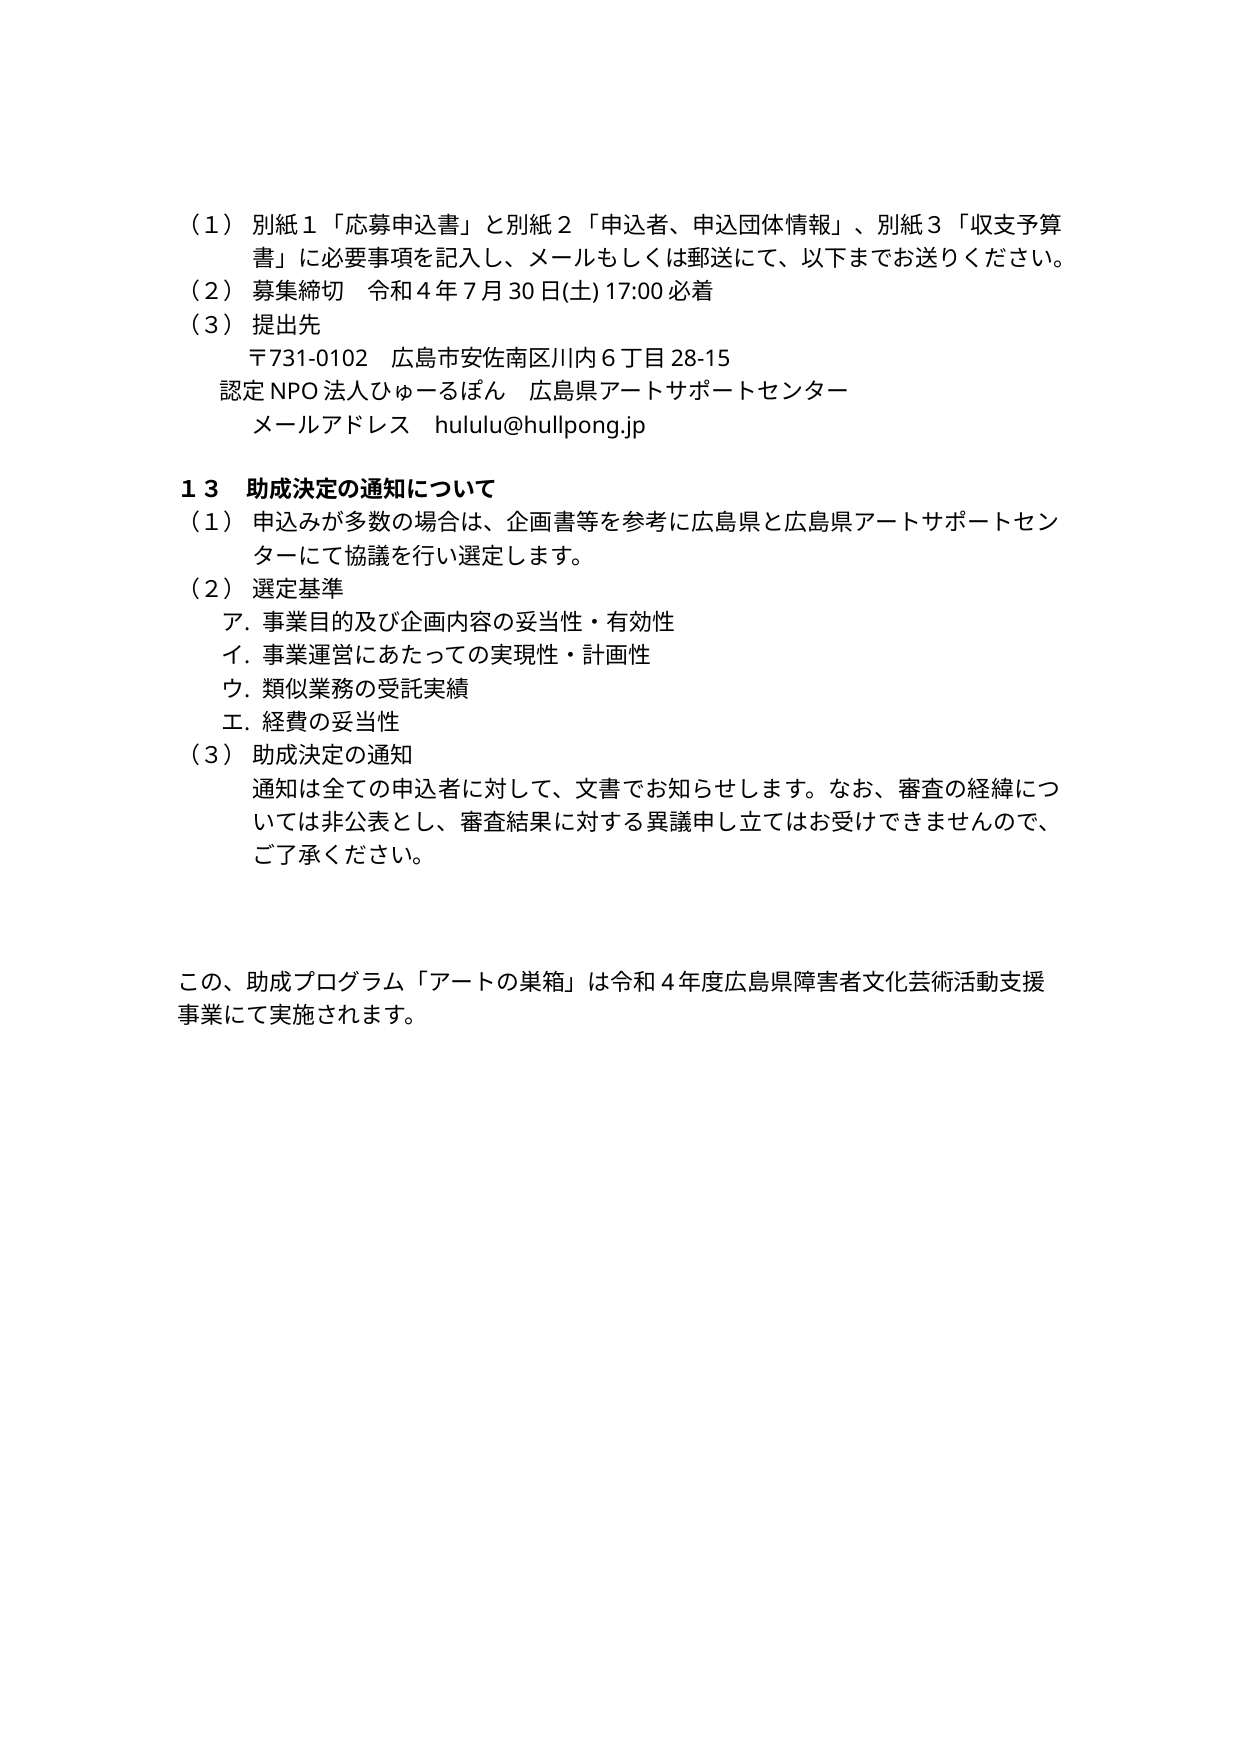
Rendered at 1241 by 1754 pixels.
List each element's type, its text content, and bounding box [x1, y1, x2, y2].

list 通知は全ての申込者に対して、文書でお知らせします。なお、審査の経緯については非公表とし、審査結果に対する異議申し立てはお受けできませんので、ご了承ください。 [252, 771, 1063, 870]
list 申込みが多数の場合は、企画書等を参考に広島県と広島県アートサポートセンターにて協議を行い選定します。 [177, 504, 1063, 571]
list 助成決定の通知 [177, 737, 1063, 771]
text １３ 助成決定の通知について [177, 471, 1063, 504]
text この、助成プログラム「アートの巣箱」は令和4年度広島県障害者文化芸術活動支援事業にて実施されます。 [177, 964, 1063, 1031]
list 経費の妥当性 [221, 704, 1063, 737]
list 提出先 [177, 307, 1063, 340]
text 認定NPO法人ひゅーるぽん 広島県アートサポートセンター [177, 373, 1063, 406]
text 〒731-0102 広島市安佐南区川内６丁目28-15 [177, 340, 1063, 373]
list 類似業務の受託実績 [221, 671, 1063, 704]
list 事業目的及び企画内容の妥当性・有効性 [221, 604, 1063, 637]
list 選定基準 [177, 571, 1063, 604]
text メールアドレス hululu@hullpong.jp [177, 406, 1063, 440]
list 事業運営にあたっての実現性・計画性 [221, 637, 1063, 671]
list 募集締切 令和４年7月30日(土) 17:00必着 [177, 273, 1063, 307]
list 別紙１「応募申込書」と別紙２「申込者、申込団体情報」、別紙３「収支予算書」に必要事項を記入し、メールもしくは郵送にて、以下までお送りください。 [177, 207, 1063, 273]
